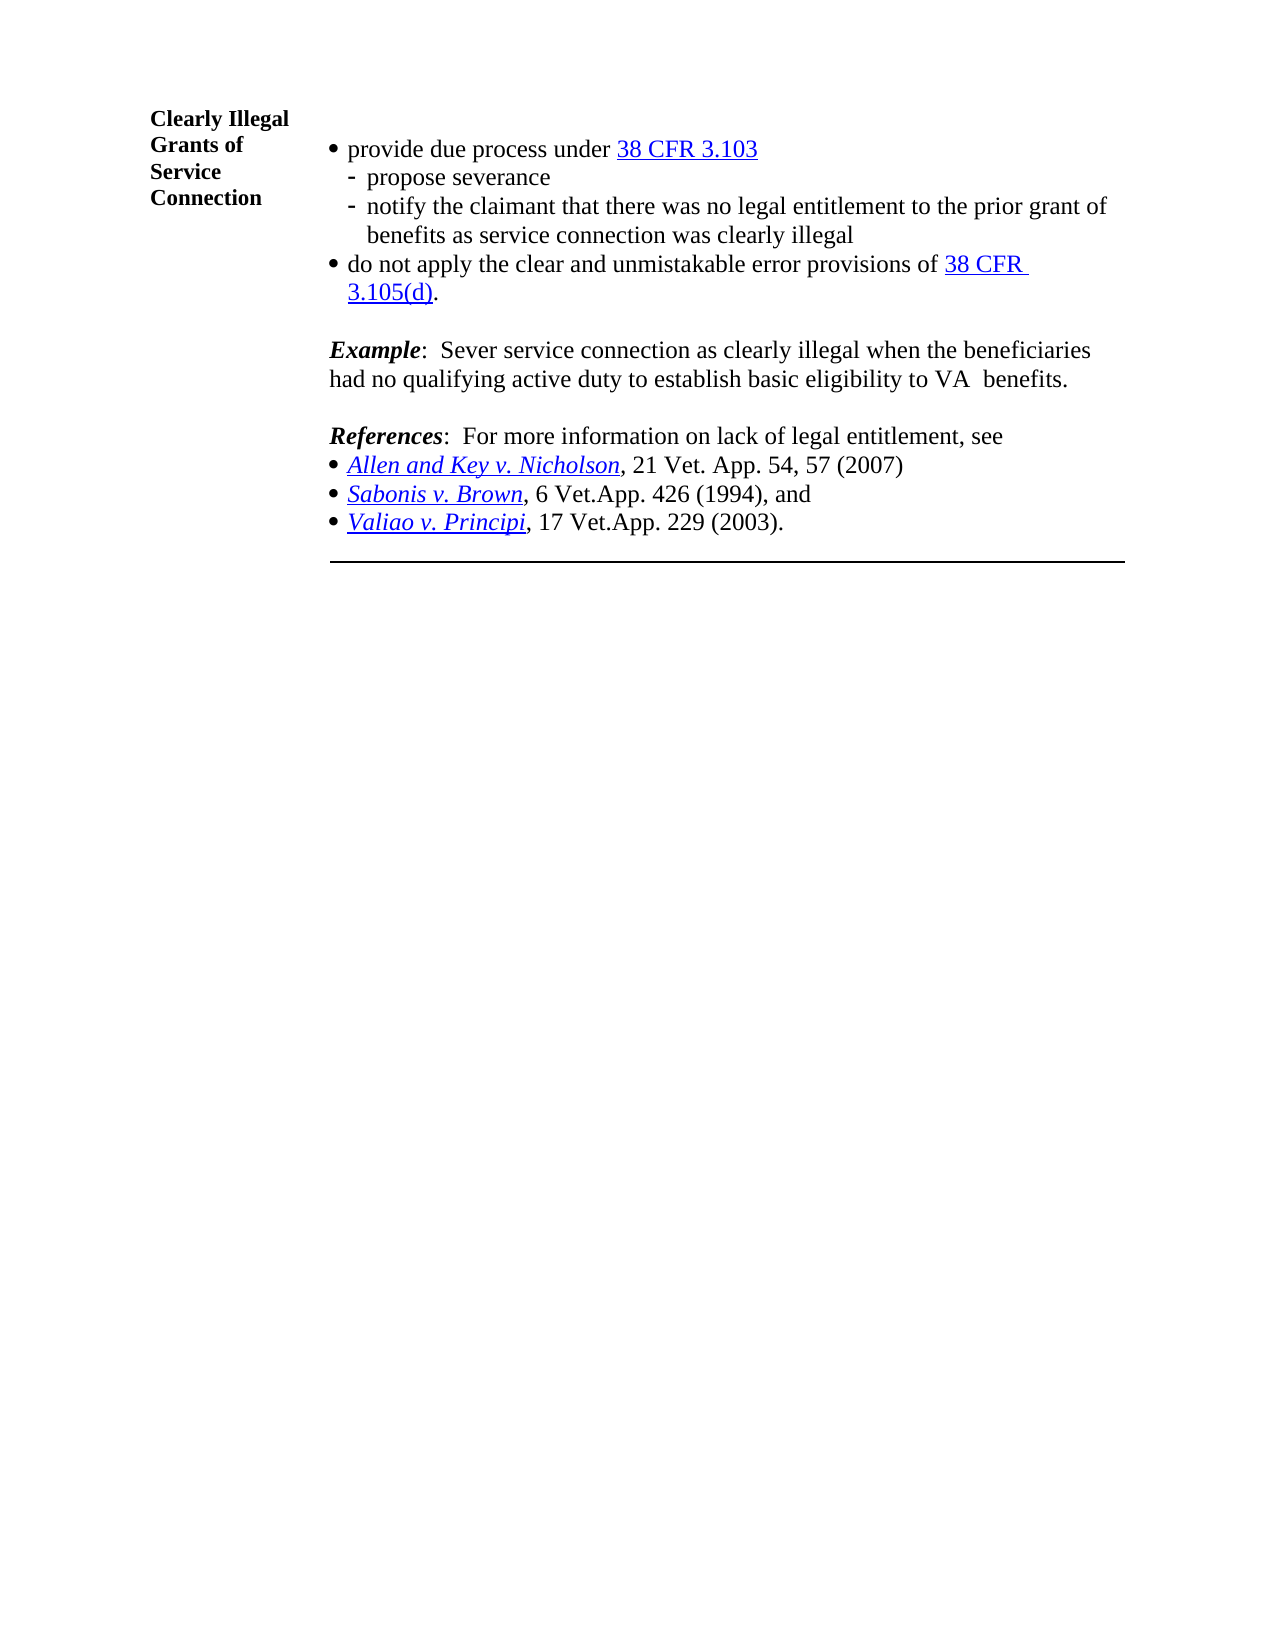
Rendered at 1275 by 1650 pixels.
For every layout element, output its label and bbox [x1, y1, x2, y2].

table_header [139, 105, 318, 536]
table_header [318, 105, 1125, 536]
